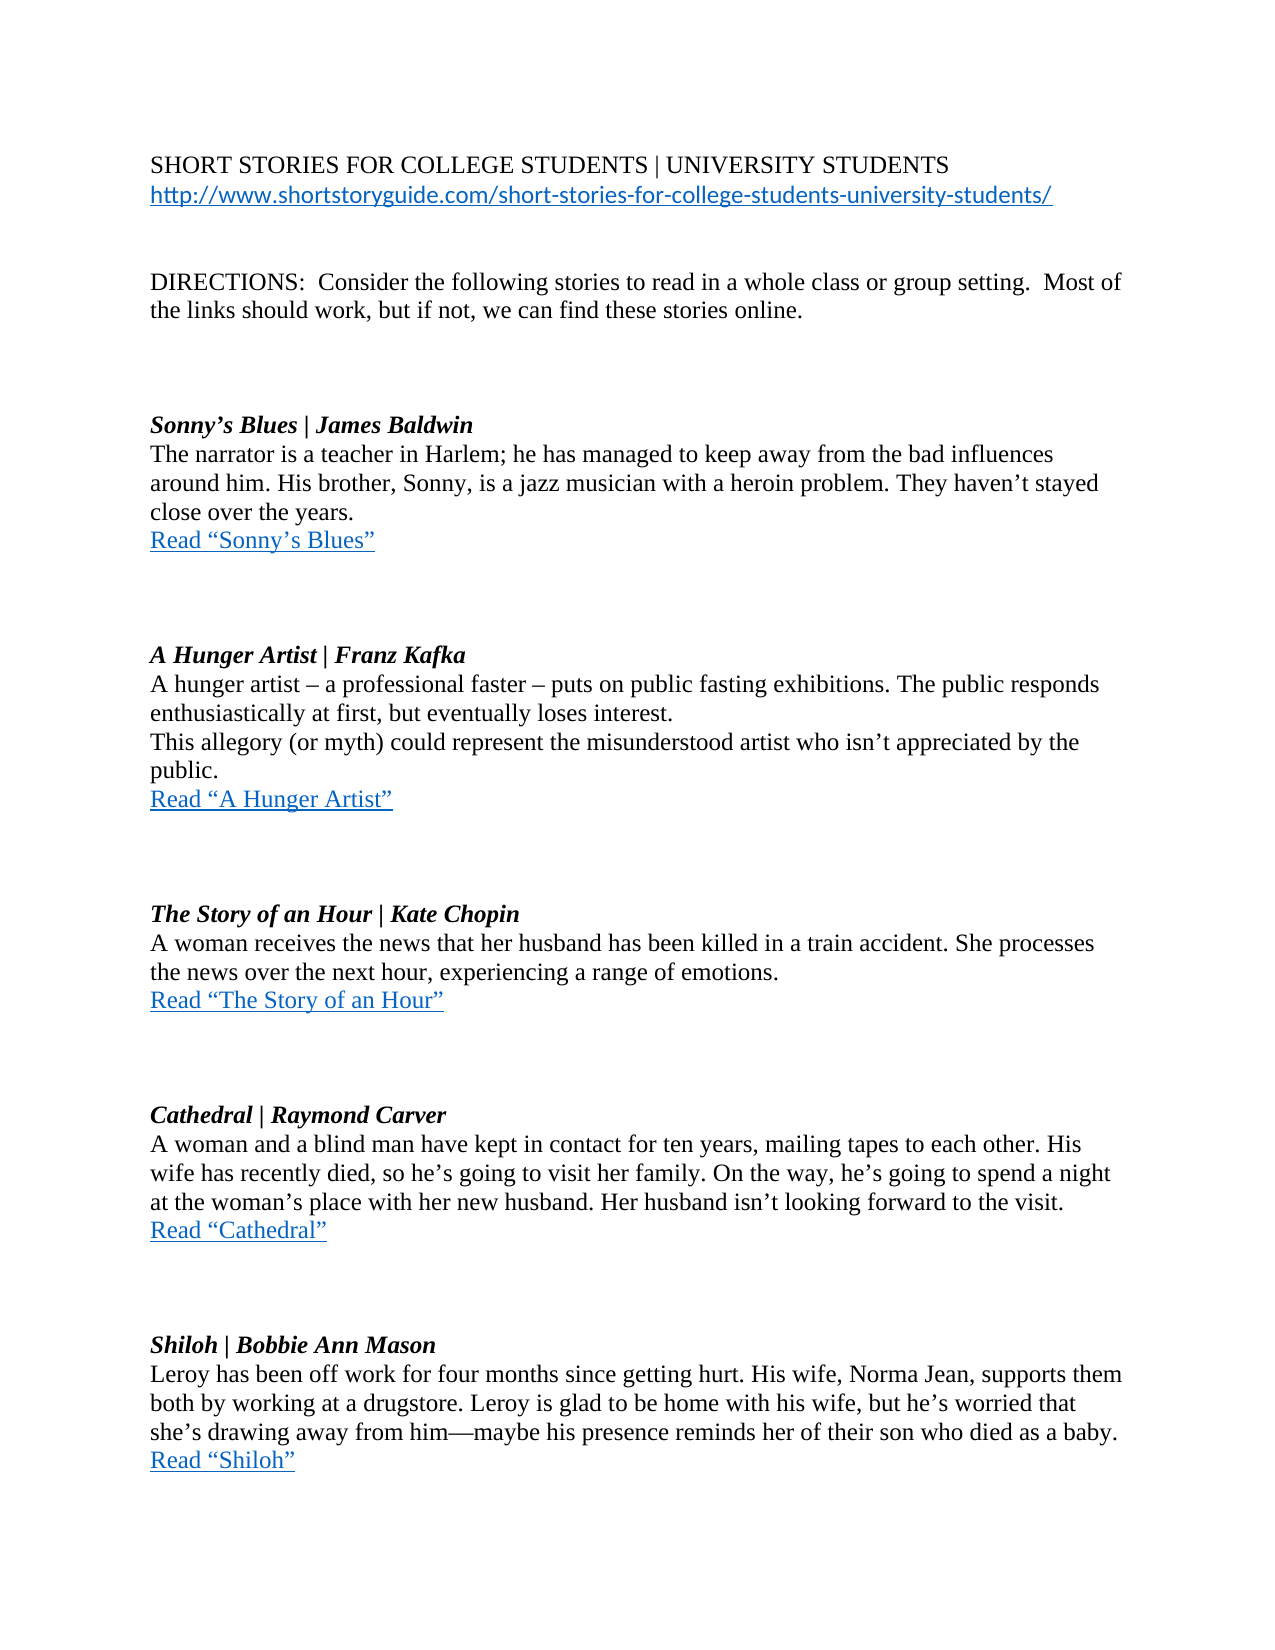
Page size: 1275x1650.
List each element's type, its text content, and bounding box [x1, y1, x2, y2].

text http://www.shortstoryguide.com/short-stories-for-college-students-university-students/ [150, 179, 1125, 209]
text The Story of an Hour | Kate Chopin [150, 899, 1125, 928]
text A hunger artist – a professional faster – puts on public fasting exhibitions. The public responds enthusiastically at first, but eventually loses interest. [150, 669, 1125, 727]
text Cathedral | Raymond Carver [150, 1101, 1125, 1129]
text A Hunger Artist | Franz Kafka [150, 641, 1125, 669]
text Read “The Story of an Hour” [150, 986, 1125, 1014]
text A woman and a blind man have kept in contact for ten years, mailing tapes to each other. His wife has recently died, so he’s going to visit her family. On the way, he’s going to spend a night at the woman’s place with her new husband. Her husband isn’t looking forward to the visit. [150, 1129, 1125, 1216]
text SHORT STORIES FOR COLLEGE STUDENTS | UNIVERSITY STUDENTS [150, 150, 1125, 179]
text Read “Sonny’s Blues” [150, 526, 1125, 554]
text Sonny’s Blues | James Baldwin [150, 411, 1125, 439]
text The narrator is a teacher in Harlem; he has managed to keep away from the bad influences around him. His brother, Sonny, is a jazz musician with a heroin problem. They haven’t stayed close over the years. [150, 439, 1125, 526]
text This allegory (or myth) could represent the misunderstood artist who isn’t appreciated by the public. [150, 727, 1125, 784]
text Read “Cathedral” [150, 1216, 1125, 1244]
text Read “A Hunger Artist” [150, 784, 1125, 813]
text A woman receives the news that her husband has been killed in a train accident. She processes the news over the next hour, experiencing a range of emotions. [150, 928, 1125, 986]
text Shiloh | Bobbie Ann Mason [150, 1331, 1125, 1359]
text Read “Shiloh” [150, 1446, 1125, 1474]
text DIRECTIONS: Consider the following stories to read in a whole class or group setting. Most of the links should work, but if not, we can find these stories online. [150, 267, 1125, 324]
text Leroy has been off work for four months since getting hurt. His wife, Norma Jean, supports them both by working at a drugstore. Leroy is glad to be home with his wife, but he’s worried that she’s drawing away from him—maybe his presence reminds her of their son who died as a baby. [150, 1359, 1125, 1446]
